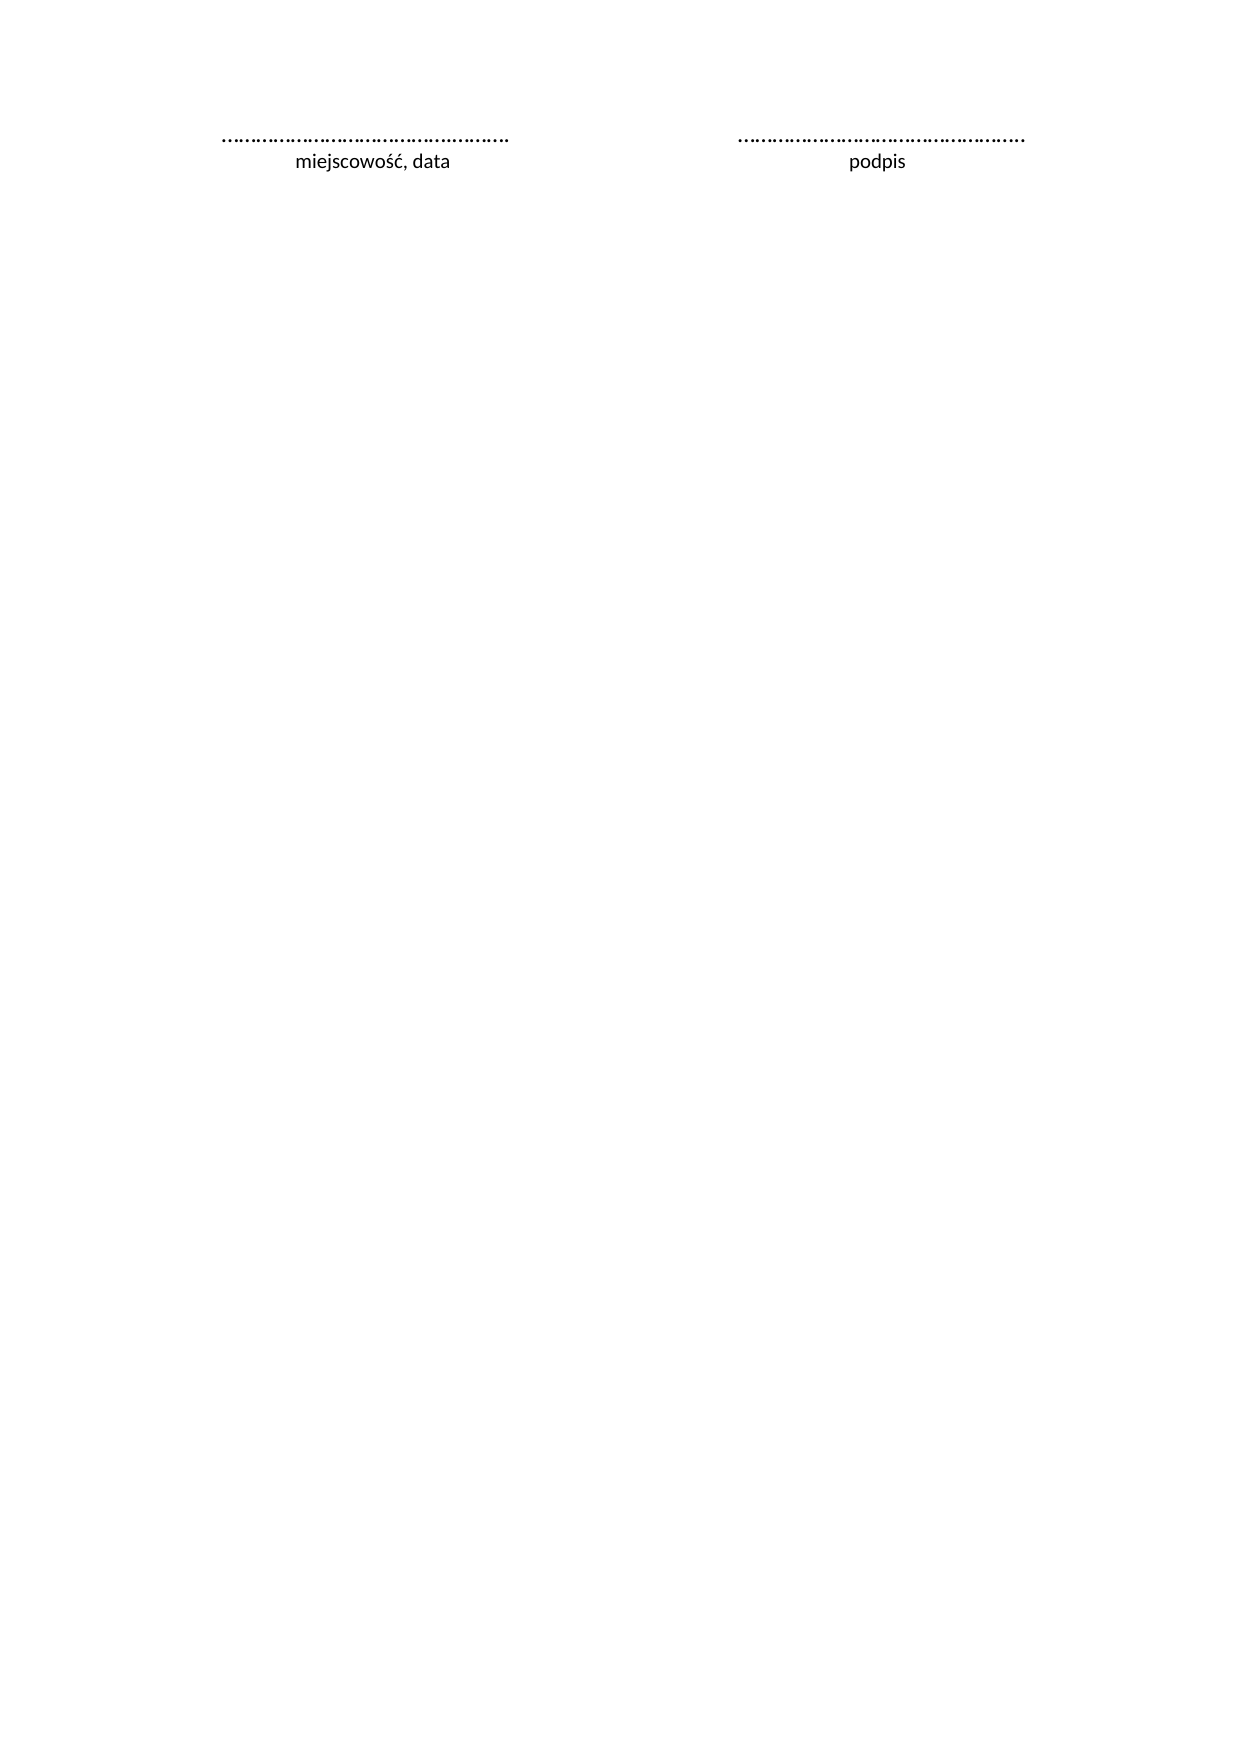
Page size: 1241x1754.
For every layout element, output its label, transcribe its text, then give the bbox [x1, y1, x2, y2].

list miejscowość, data podpis [221, 149, 1092, 174]
list ………………………………….………. ………………………………………….. [148, 118, 1092, 149]
